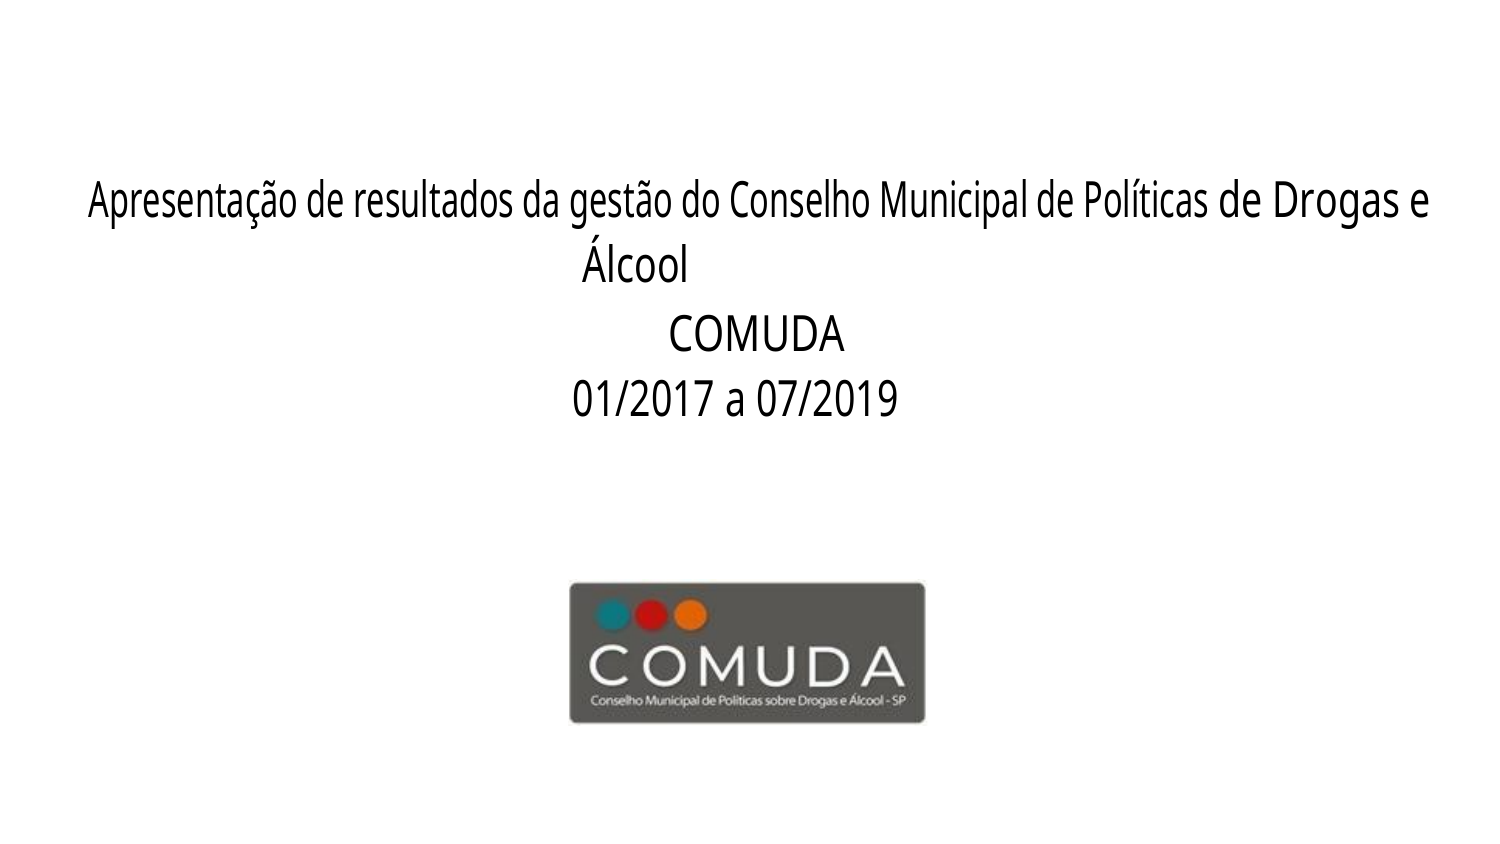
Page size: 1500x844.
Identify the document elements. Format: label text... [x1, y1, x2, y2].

picture [568, 579, 929, 726]
text COMUDA 01/2017 a 07/2019 [572, 298, 929, 431]
text Apresentação de resultados da gestão do Conselho Municipal de Políticas de Drogas e Álcool [88, 164, 1452, 298]
